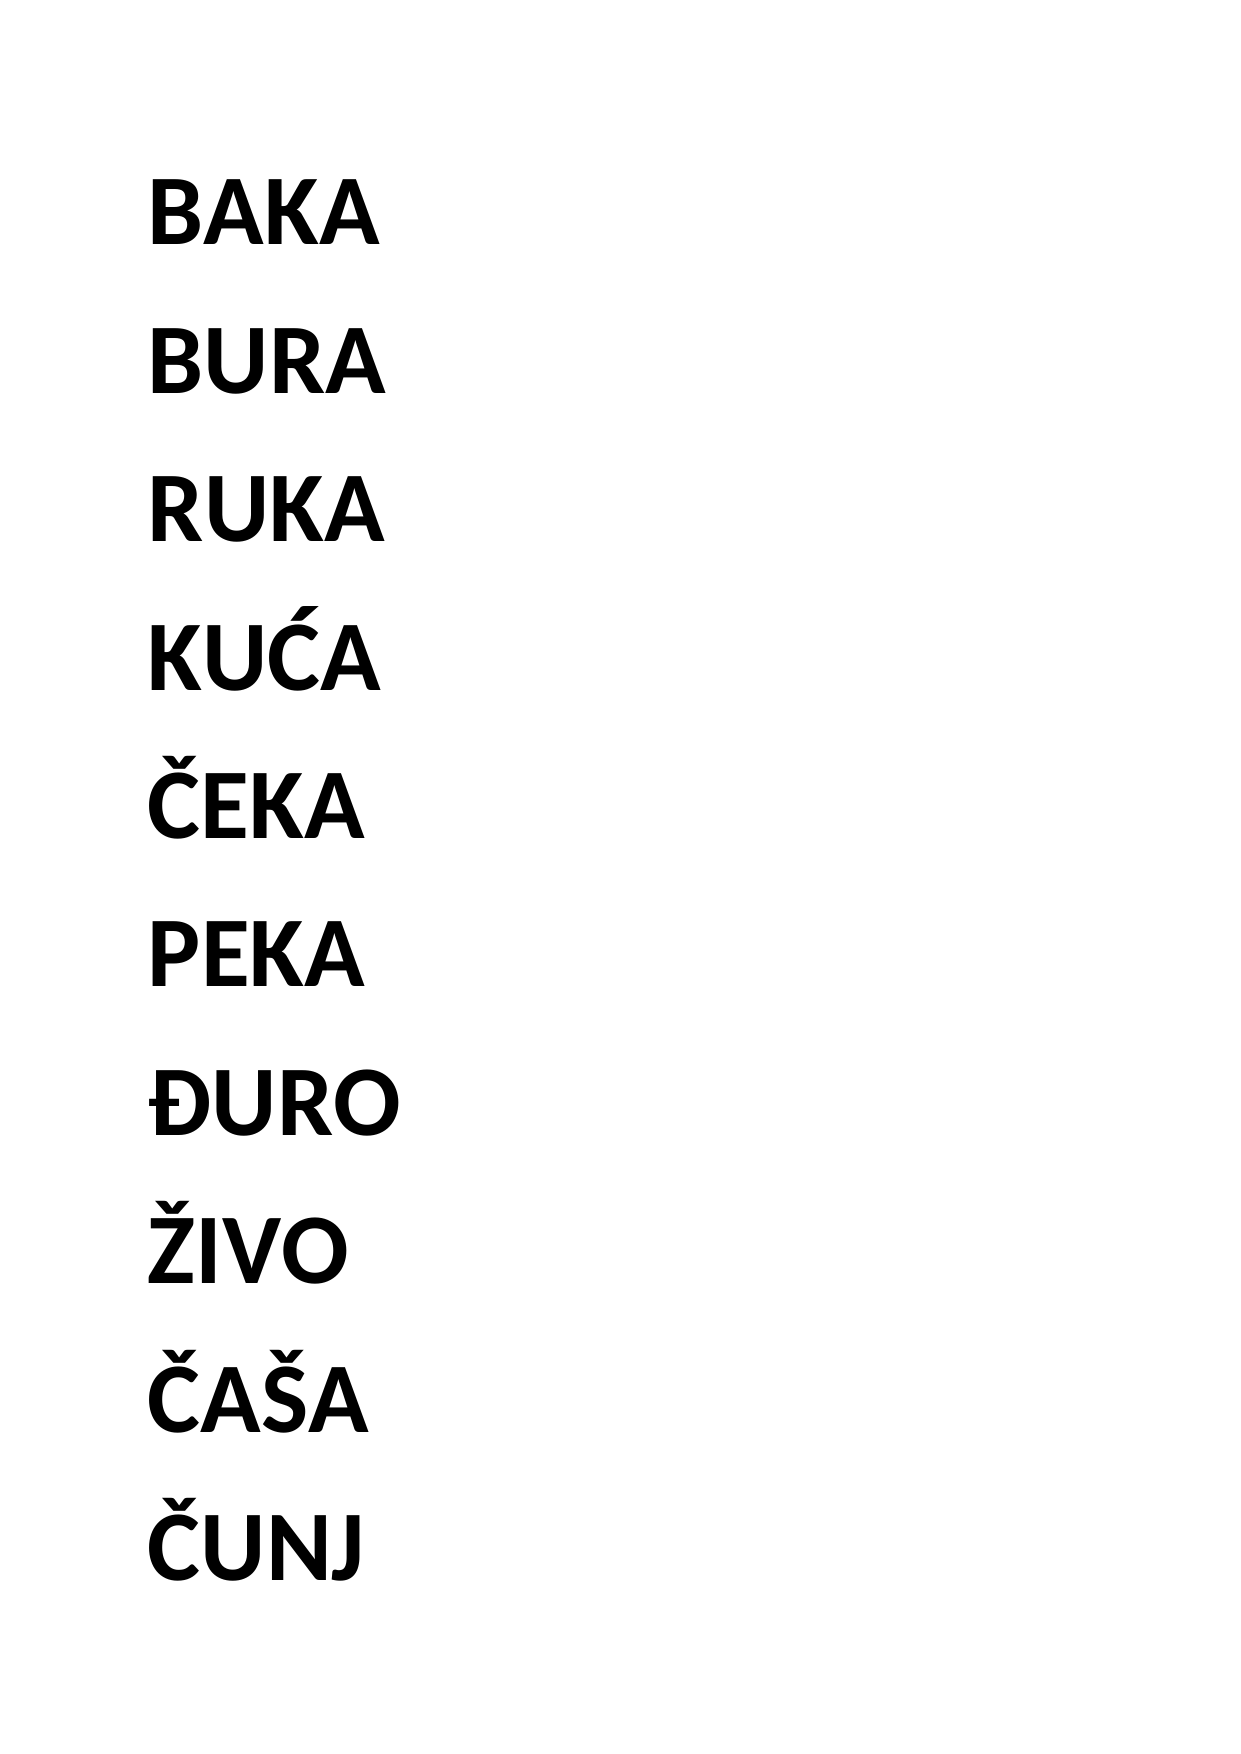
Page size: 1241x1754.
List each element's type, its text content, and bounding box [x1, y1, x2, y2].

text ĐURO [148, 1038, 1093, 1160]
text ČUNJ [148, 1483, 1093, 1606]
text ŽIVO [148, 1187, 1093, 1309]
text PEKA [148, 890, 1093, 1012]
text ČAŠA [148, 1335, 1093, 1457]
text BURA [148, 296, 1093, 418]
text ČEKA [148, 741, 1093, 863]
text RUKA [148, 444, 1093, 567]
text KUĆA [148, 593, 1093, 715]
text BAKA [148, 148, 1093, 270]
